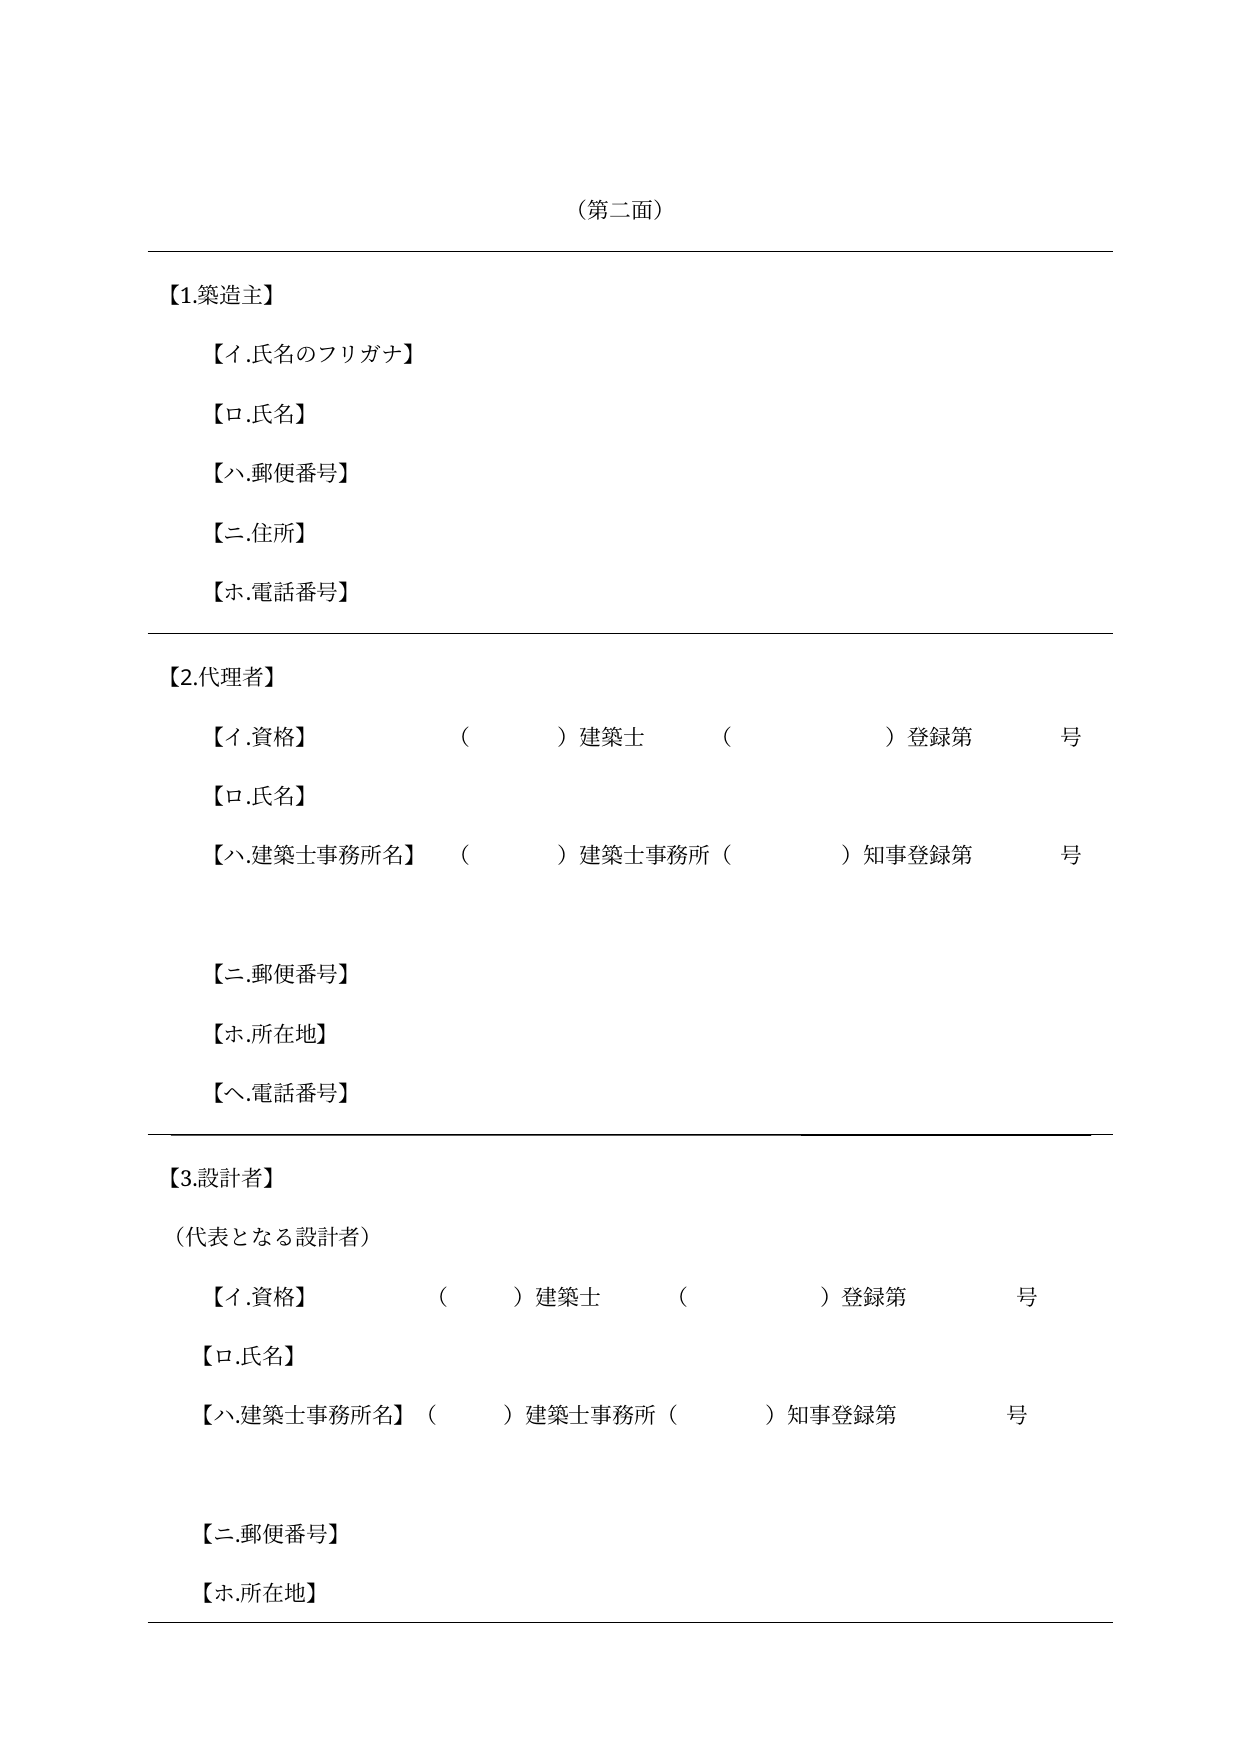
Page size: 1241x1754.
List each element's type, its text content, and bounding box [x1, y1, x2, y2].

text （第二面） [148, 179, 1092, 238]
table_cell 【2.代理者】 【イ.資格】 （ ）建築士 （ ）登録第 号 【ロ.氏名】 【ハ.建築士事務所名】 （ ）建築士事務所（ ）知事登録第 号 【ニ.郵便番号】 【ホ.所在地】 【ヘ.電話番号】 [148, 634, 1113, 1134]
table_header 【1.築造主】 【イ.氏名のフリガナ】 【ロ.氏名】 【ハ.郵便番号】 【ニ.住所】 【ホ.電話番号】 [148, 252, 1113, 633]
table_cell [148, 1135, 1113, 1622]
